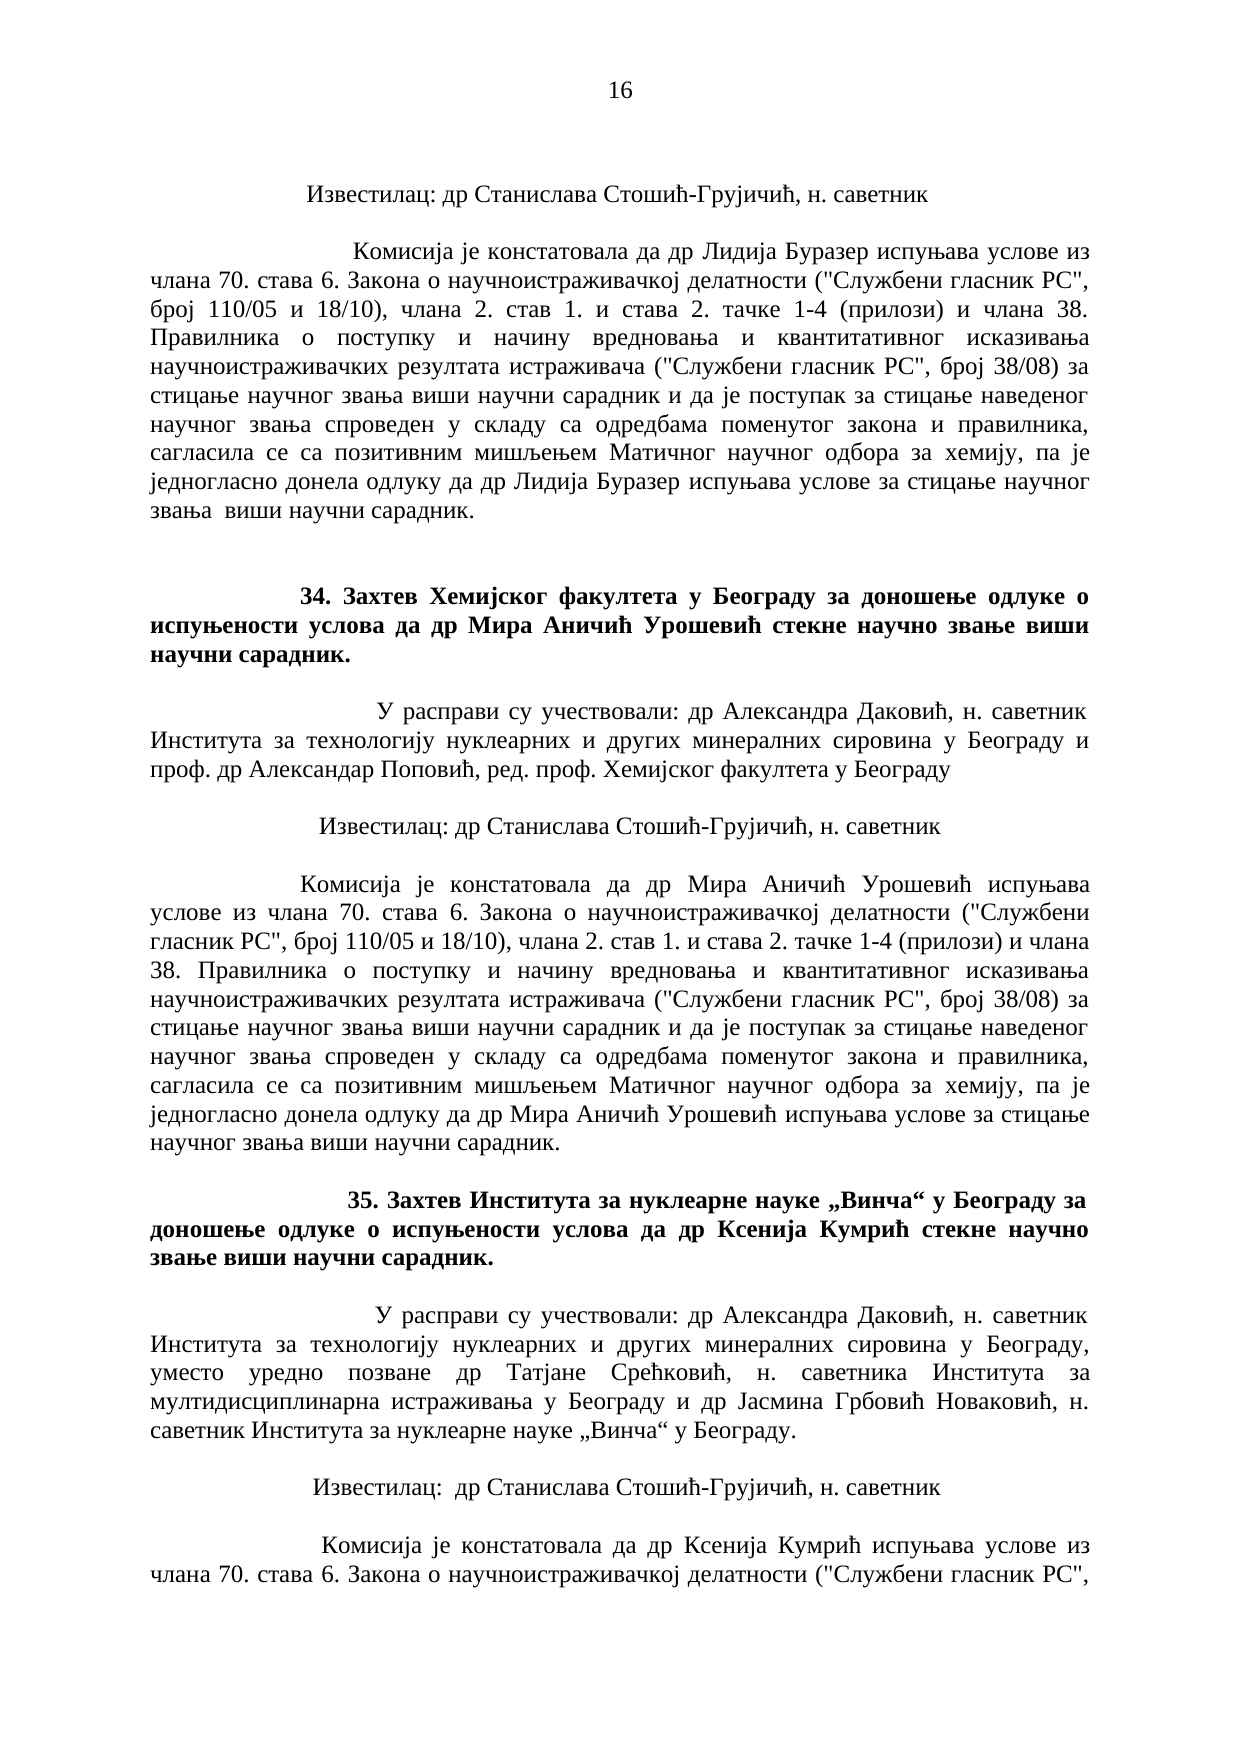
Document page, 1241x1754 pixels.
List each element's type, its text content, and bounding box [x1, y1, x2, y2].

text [150, 1530, 1090, 1587]
text Известилац: др Станислава Стошић-Грујичић, н. саветник [150, 1472, 1090, 1501]
text У расправи су учествовали: др Александра Даковић, н. саветник Института за технологију нуклеарних и других минералних сировина у Београду, уместо уредно позване др Татјане Срећковић, н. саветникa Института за мултидисциплинарна истраживања у Београду и др Јасмина Грбовић Новаковић, н. саветник Института за нуклеарне науке „Винча“ у Београду. [150, 1300, 1090, 1444]
text Известилац: др Станислава Стошић-Грујичић, н. саветник [150, 179, 1090, 207]
text 35. Захтев Института за нуклеарне науке „Винча“ у Београду за доношење одлуке о испуњености услова да др Ксенија Кумрић стекне научно звање виши научни сарадник. [150, 1185, 1090, 1271]
text 34. Захтев Хемијског факултета у Београду за доношење одлуке о испуњености услова да др Мира Аничић Урошевић стекне научно звање виши научни сарадник. [150, 581, 1090, 667]
text Известилац: др Станислава Стошић-Грујичић, н. саветник [150, 811, 1090, 840]
text Комисија је констатовала да др Лидија Буразер испуњава услове из члана 70. става 6. Закона о научноистраживачкој делатности ("Службени гласник РС", број 110/05 и 18/10), члана 2. став 1. и става 2. тачке 1-4 (прилози) и члана 38. Правилника о поступку и начину вредновања и квантитативног исказивања научноистраживачких резултата истраживача ("Службени гласник РС", број 38/08) за стицање научног звања виши научни сарадник и да је поступак за стицање наведеног научног звања спроведен у складу са одредбама поменутог закона и правилника, сагласила се са позитивним мишљењем Матичног научног одбора за хемију, па је једногласно донела одлуку да др Лидија Буразер испуњава услове за стицање научног звања виши научни сарадник. [150, 236, 1090, 524]
text Комисија је констатовала да др Мира Аничић Урошевић испуњава услове из члана 70. става 6. Закона о научноистраживачкој делатности ("Службени гласник РС", број 110/05 и 18/10), члана 2. став 1. и става 2. тачке 1-4 (прилози) и члана 38. Правилника о поступку и начину вредновања и квантитативног исказивања научноистраживачких резултата истраживача ("Службени гласник РС", број 38/08) за стицање научног звања виши научни сарадник и да је поступак за стицање наведеног научног звања спроведен у складу са одредбама поменутог закона и правилника, сагласила се са позитивним мишљењем Матичног научног одбора за хемију, па је једногласно донела одлуку да др Мира Аничић Урошевић испуњава услове за стицање научног звања виши научни сарадник. [150, 869, 1090, 1156]
text У расправи су учествовали: др Александра Даковић, н. саветник Института за технологију нуклеарних и других минералних сировина у Београду и проф. др Александар Поповић, ред. проф. Хемијског факултета у Београду [150, 696, 1090, 782]
